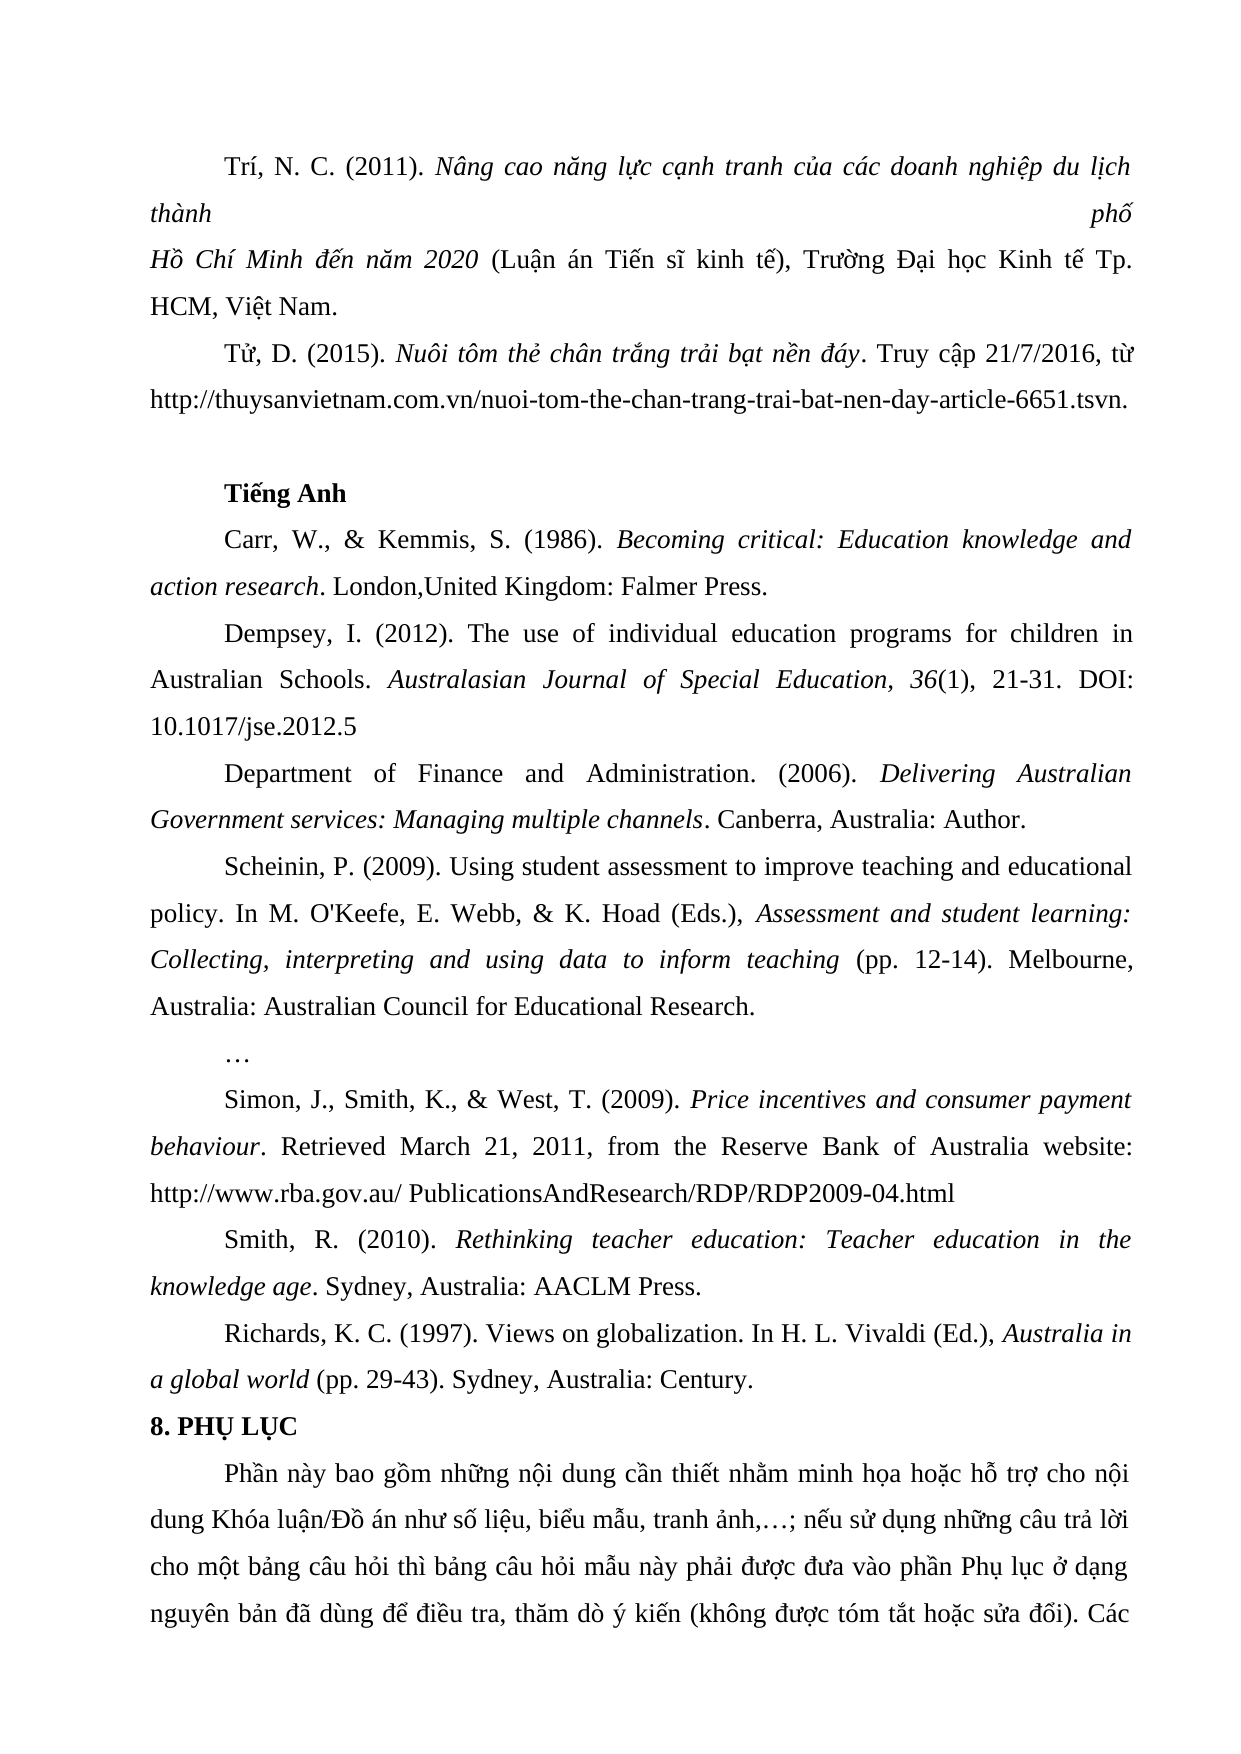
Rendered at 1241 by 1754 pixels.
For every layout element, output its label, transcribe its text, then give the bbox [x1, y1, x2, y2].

text Trí, N. C. (2011). Nâng cao năng lực cạnh tranh của các doanh nghiệp du lịch thành phố Hồ Chí Minh đến năm 2020 (Luận án Tiến sĩ kinh tế), Trường Đại học Kinh tế Tp. HCM, Việt Nam. [150, 150, 1134, 321]
text 8. PHỤ LỤC [150, 1410, 1135, 1441]
text … [150, 1037, 1134, 1068]
text Smith, R. (2010). Rethinking teacher education: Teacher education in the knowledge age. Sydney, Australia: AACLM Press. [150, 1223, 1134, 1301]
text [150, 1457, 1131, 1628]
text Dempsey, I. (2012). The use of individual education programs for children in Australian Schools. Australasian Journal of Special Education, 36(1), 21-31. DOI: 10.1017/jse.2012.5 [150, 617, 1134, 741]
text Tử, D. (2015). Nuôi tôm thẻ chân trắng trải bạt nền đáy. Truy cập 21/7/2016, từ http://thuysanvietnam.com.vn/nuoi-tom-the-chan-trang-trai-bat-nen-day-article-6651.tsvn. [150, 337, 1134, 414]
text Carr, W., & Kemmis, S. (1986). Becoming critical: Education knowledge and action research. London,United Kingdom: Falmer Press. [150, 523, 1134, 601]
text Richards, K. C. (1997). Views on globalization. In H. L. Vivaldi (Ed.), Australia in a global world (pp. 29-43). Sydney, Australia: Century. [150, 1317, 1134, 1394]
text Simon, J., Smith, K., & West, T. (2009). Price incentives and consumer payment behaviour. Retrieved March 21, 2011, from the Reserve Bank of Australia website: http://www.rba.gov.au/ PublicationsAndResearch/RDP/RDP2009-04.html [150, 1083, 1134, 1208]
text Tiếng Anh [206, 477, 1099, 508]
text Department of Finance and Administration. (2006). Delivering Australian Government services: Managing multiple channels. Canberra, Australia: Author. [150, 757, 1134, 834]
text Scheinin, P. (2009). Using student assessment to improve teaching and educational policy. In M. O'Keefe, E. Webb, & K. Hoad (Eds.), Assessment and student learning: Collecting, interpreting and using data to inform teaching (pp. 12-14). Melbourne, Australia: Australian Council for Educational Research. [150, 850, 1134, 1021]
